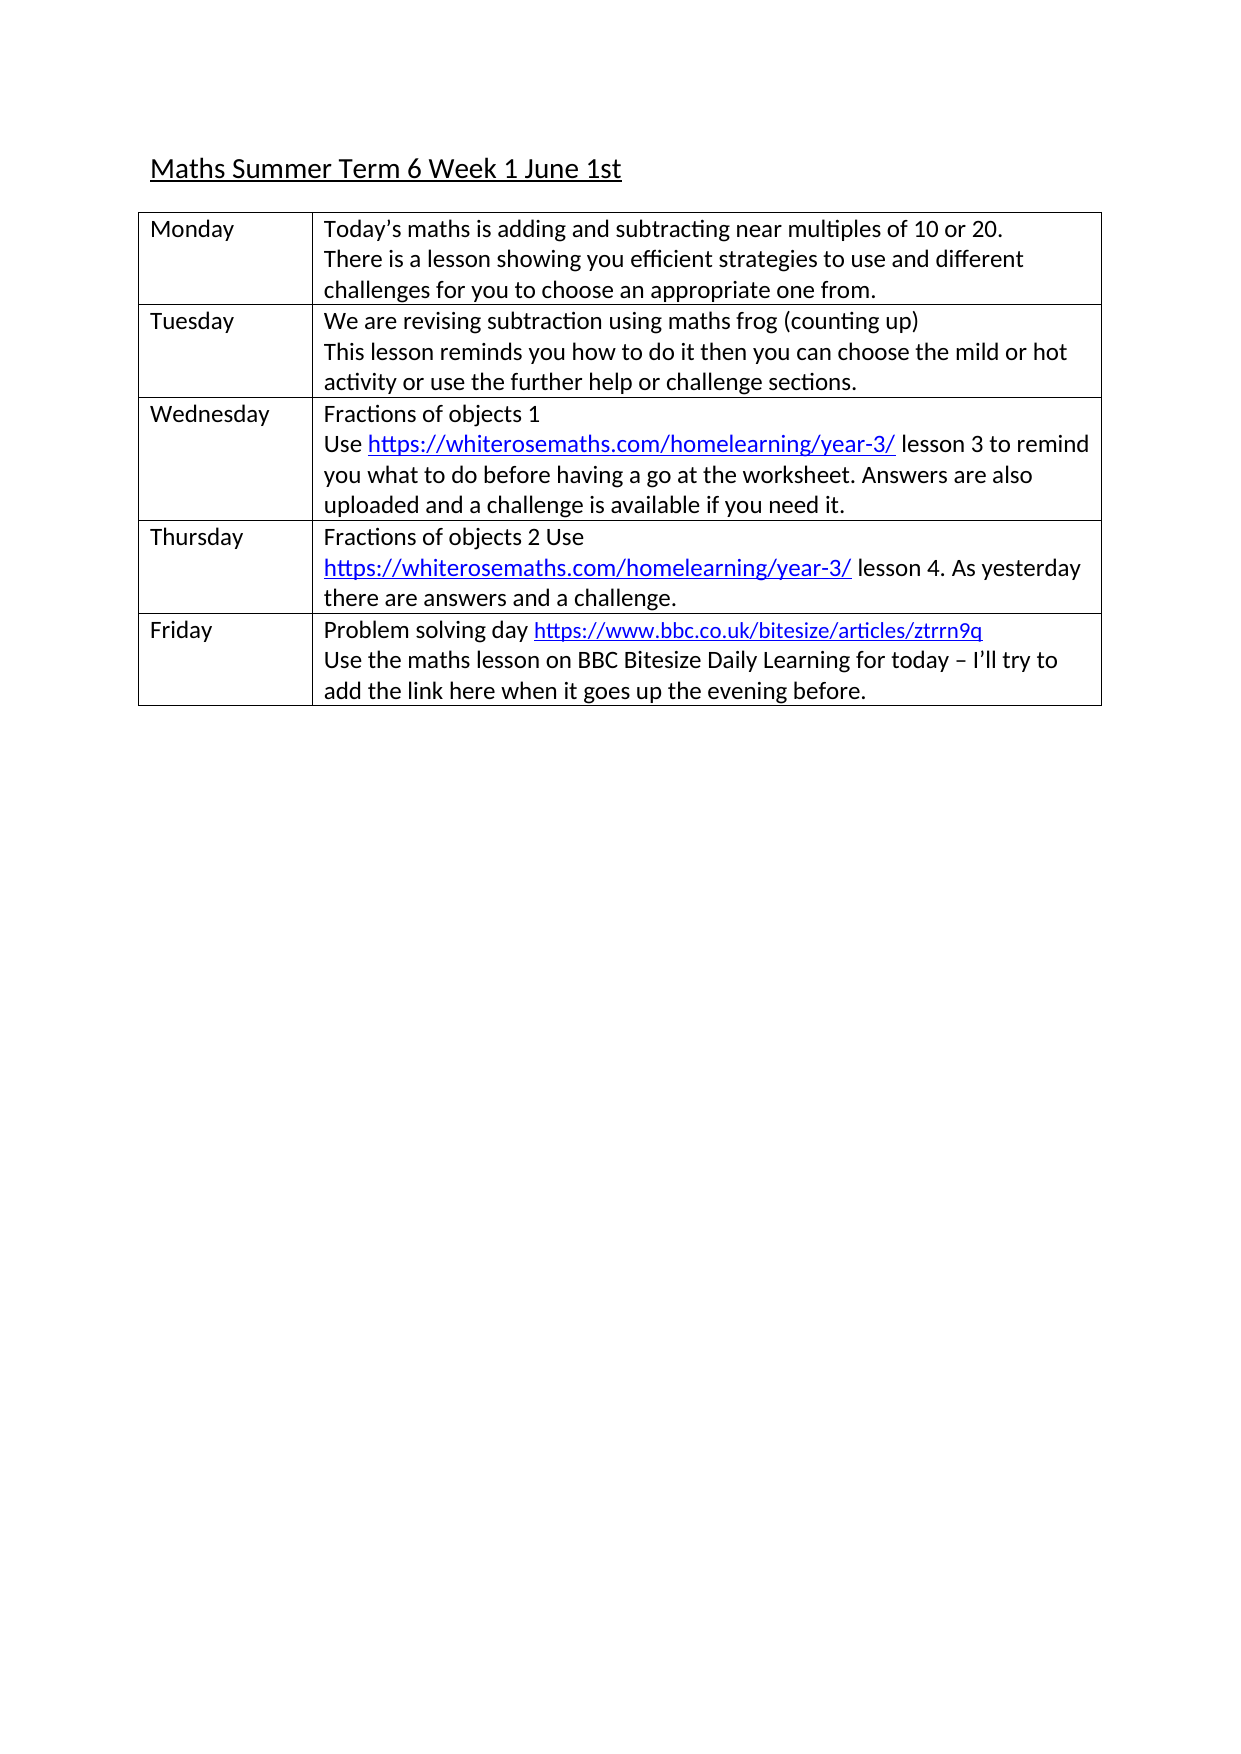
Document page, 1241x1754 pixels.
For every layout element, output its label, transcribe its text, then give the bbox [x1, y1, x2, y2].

table_cell Tuesday [139, 305, 312, 397]
table_cell Friday [139, 614, 312, 705]
text Maths Summer Term 6 Week 1 June 1st [150, 150, 1090, 186]
table_cell Wednesday [139, 398, 312, 520]
table_cell Thursday [139, 521, 312, 613]
table_cell Fractions of objects 1 Use https://whiterosemaths.com/homelearning/year-3/ lesson 3 to remind you what to do before having a go at the worksheet. Answers are also uploaded and a challenge is available if you need it. [313, 398, 1101, 520]
table_cell Problem solving day https://www.bbc.co.uk/bitesize/articles/ztrrn9q Use the maths lesson on BBC Bitesize Daily Learning for today – I’ll try to add the link here when it goes up the evening before. [313, 614, 1101, 705]
table_header Today’s maths is adding and subtracting near multiples of 10 or 20. There is a lesson showing you efficient strategies to use and different challenges for you to choose an appropriate one from. [313, 213, 1101, 304]
table_cell Fractions of objects 2 Use https://whiterosemaths.com/homelearning/year-3/ lesson 4. As yesterday there are answers and a challenge. [313, 521, 1101, 613]
table_header Monday [139, 213, 312, 304]
table_cell We are revising subtraction using maths frog (counting up) This lesson reminds you how to do it then you can choose the mild or hot activity or use the further help or challenge sections. [313, 305, 1101, 397]
